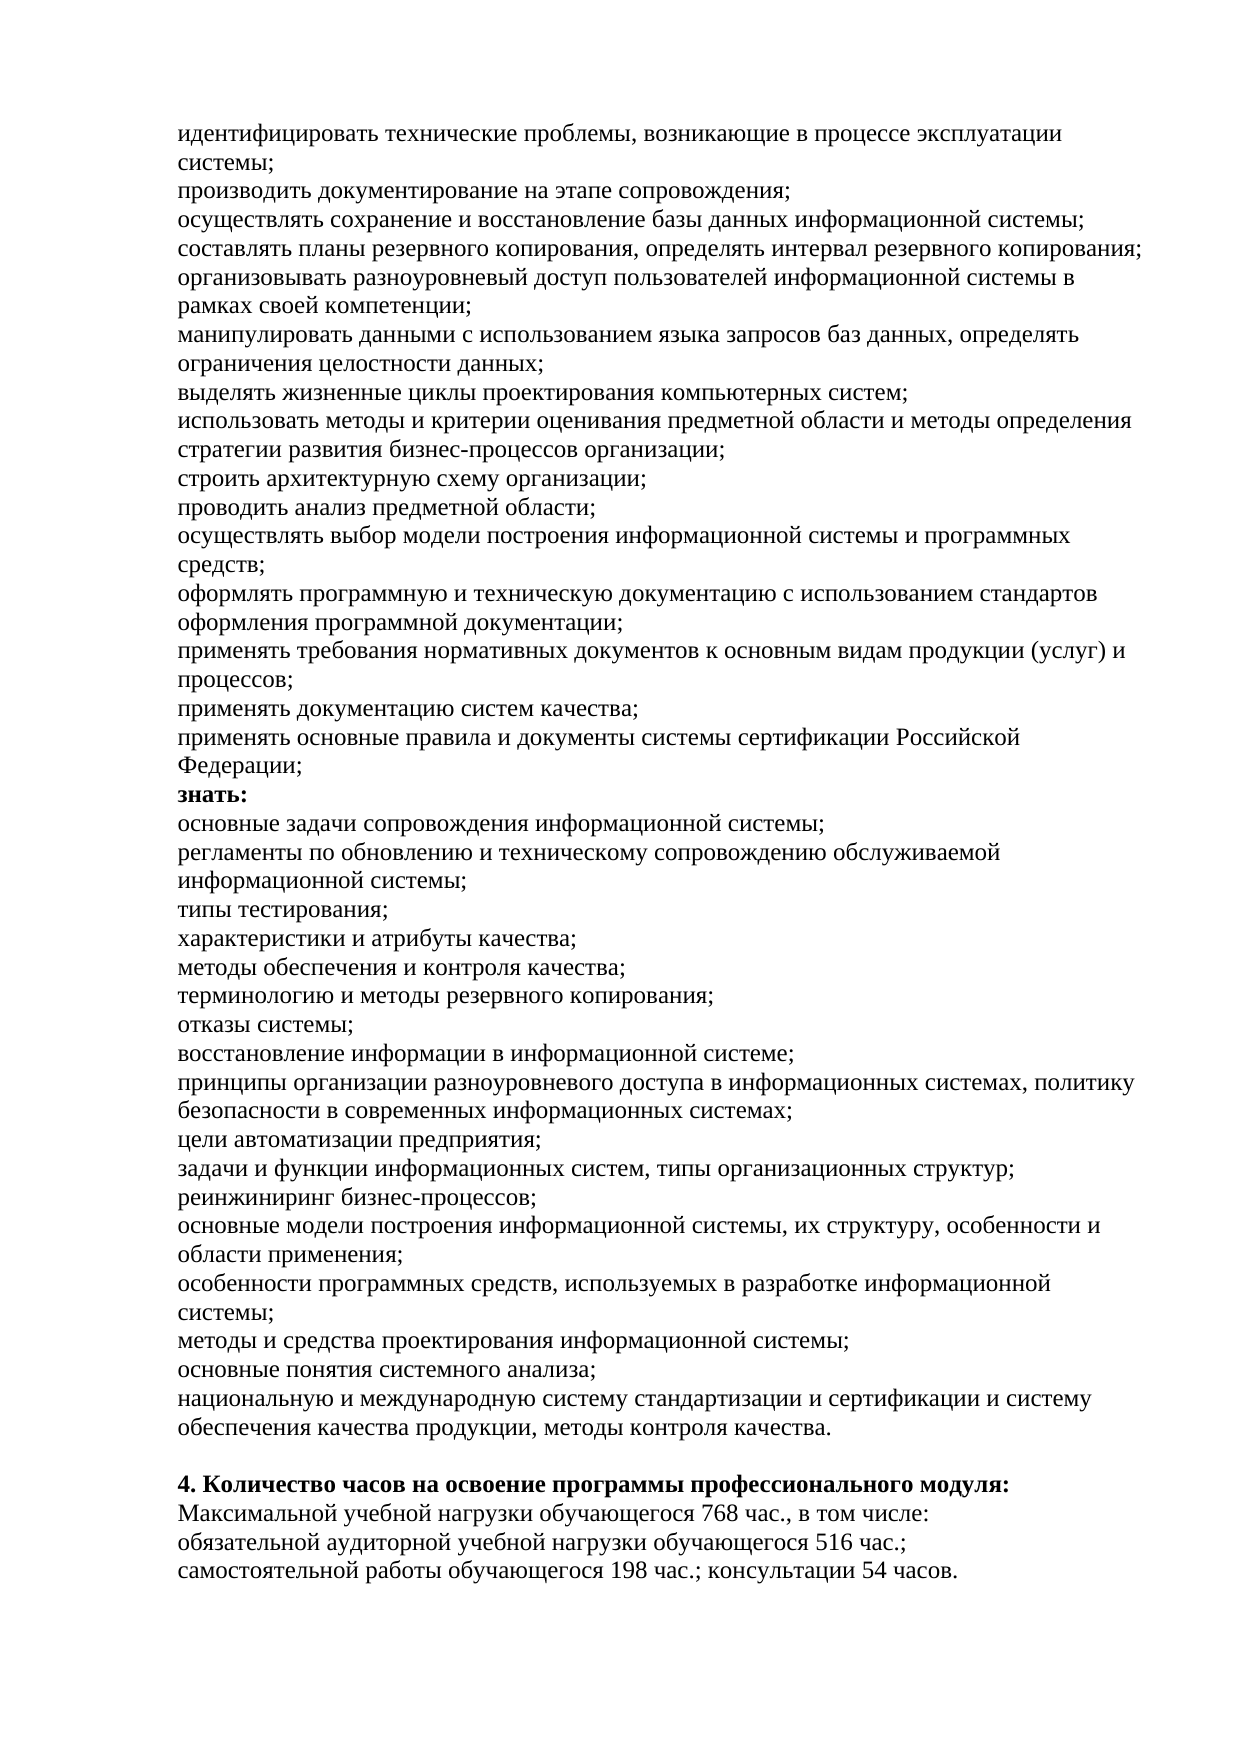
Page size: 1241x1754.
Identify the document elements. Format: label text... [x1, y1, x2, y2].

text выделять жизненные циклы проектирования компьютерных систем; [177, 377, 1152, 406]
text осуществлять сохранение и восстановление базы данных информационной системы; [177, 204, 1152, 233]
text знать: [177, 779, 1152, 808]
text задачи и функции информационных систем, типы организационных структур; [177, 1153, 1152, 1182]
text особенности программных средств, используемых в разработке информационной системы; [177, 1268, 1152, 1326]
text оформлять программную и техническую документацию с использованием стандартов оформления программной документации; [177, 578, 1152, 636]
text отказы системы; [177, 1009, 1152, 1038]
text 4. Количество часов на освоение программы профессионального модуля: [177, 1469, 1152, 1498]
text использовать методы и критерии оценивания предметной области и методы определения стратегии развития бизнес-процессов организации; [177, 406, 1152, 463]
text осуществлять выбор модели построения информационной системы и программных средств; [177, 521, 1152, 578]
text основные задачи сопровождения информационной системы; [177, 808, 1152, 837]
text идентифицировать технические проблемы, возникающие в процессе эксплуатации системы; [177, 118, 1152, 176]
text применять документацию систем качества; [177, 693, 1152, 722]
text регламенты по обновлению и техническому сопровождению обслуживаемой информационной системы; [177, 837, 1152, 894]
text национальную и международную систему стандартизации и сертификации и систему обеспечения качества продукции, методы контроля качества. [177, 1383, 1152, 1441]
text обязательной аудиторной учебной нагрузки обучающегося 516 чаc.; [177, 1527, 1152, 1556]
text реинжиниринг бизнес-процессов; [177, 1182, 1152, 1211]
text манипулировать данными с использованием языка запросов баз данных, определять ограничения целостности данных; [177, 319, 1152, 377]
text применять основные правила и документы системы сертификации Российской Федерации; [177, 722, 1152, 779]
text методы и средства проектирования информационной системы; [177, 1326, 1152, 1354]
text Максимальной учебной нагрузки обучающегося 768 час., в том числе: [177, 1498, 1152, 1527]
text основные понятия системного анализа; [177, 1354, 1152, 1383]
text организовывать разноуровневый доступ пользователей информационной системы в рамках своей компетенции; [177, 262, 1152, 319]
text самостоятельной работы обучающегося 198 час.; консультации 54 часов. [177, 1556, 1152, 1584]
text методы обеспечения и контроля качества; [177, 952, 1152, 981]
text проводить анализ предметной области; [177, 492, 1152, 521]
text цели автоматизации предприятия; [177, 1124, 1152, 1153]
text производить документирование на этапе сопровождения; [177, 176, 1152, 204]
text принципы организации разноуровневого доступа в информационных системах, политику безопасности в современных информационных системах; [177, 1067, 1152, 1124]
text строить архитектурную схему организации; [177, 463, 1152, 492]
text основные модели построения информационной системы, их структуру, особенности и области применения; [177, 1211, 1152, 1268]
text составлять планы резервного копирования, определять интервал резервного копирования; [177, 233, 1152, 262]
text типы тестирования; [177, 894, 1152, 923]
text терминологию и методы резервного копирования; [177, 981, 1152, 1009]
text характеристики и атрибуты качества; [177, 923, 1152, 952]
text применять требования нормативных документов к основным видам продукции (услуг) и процессов; [177, 636, 1152, 693]
text восстановление информации в информационной системе; [177, 1038, 1152, 1067]
